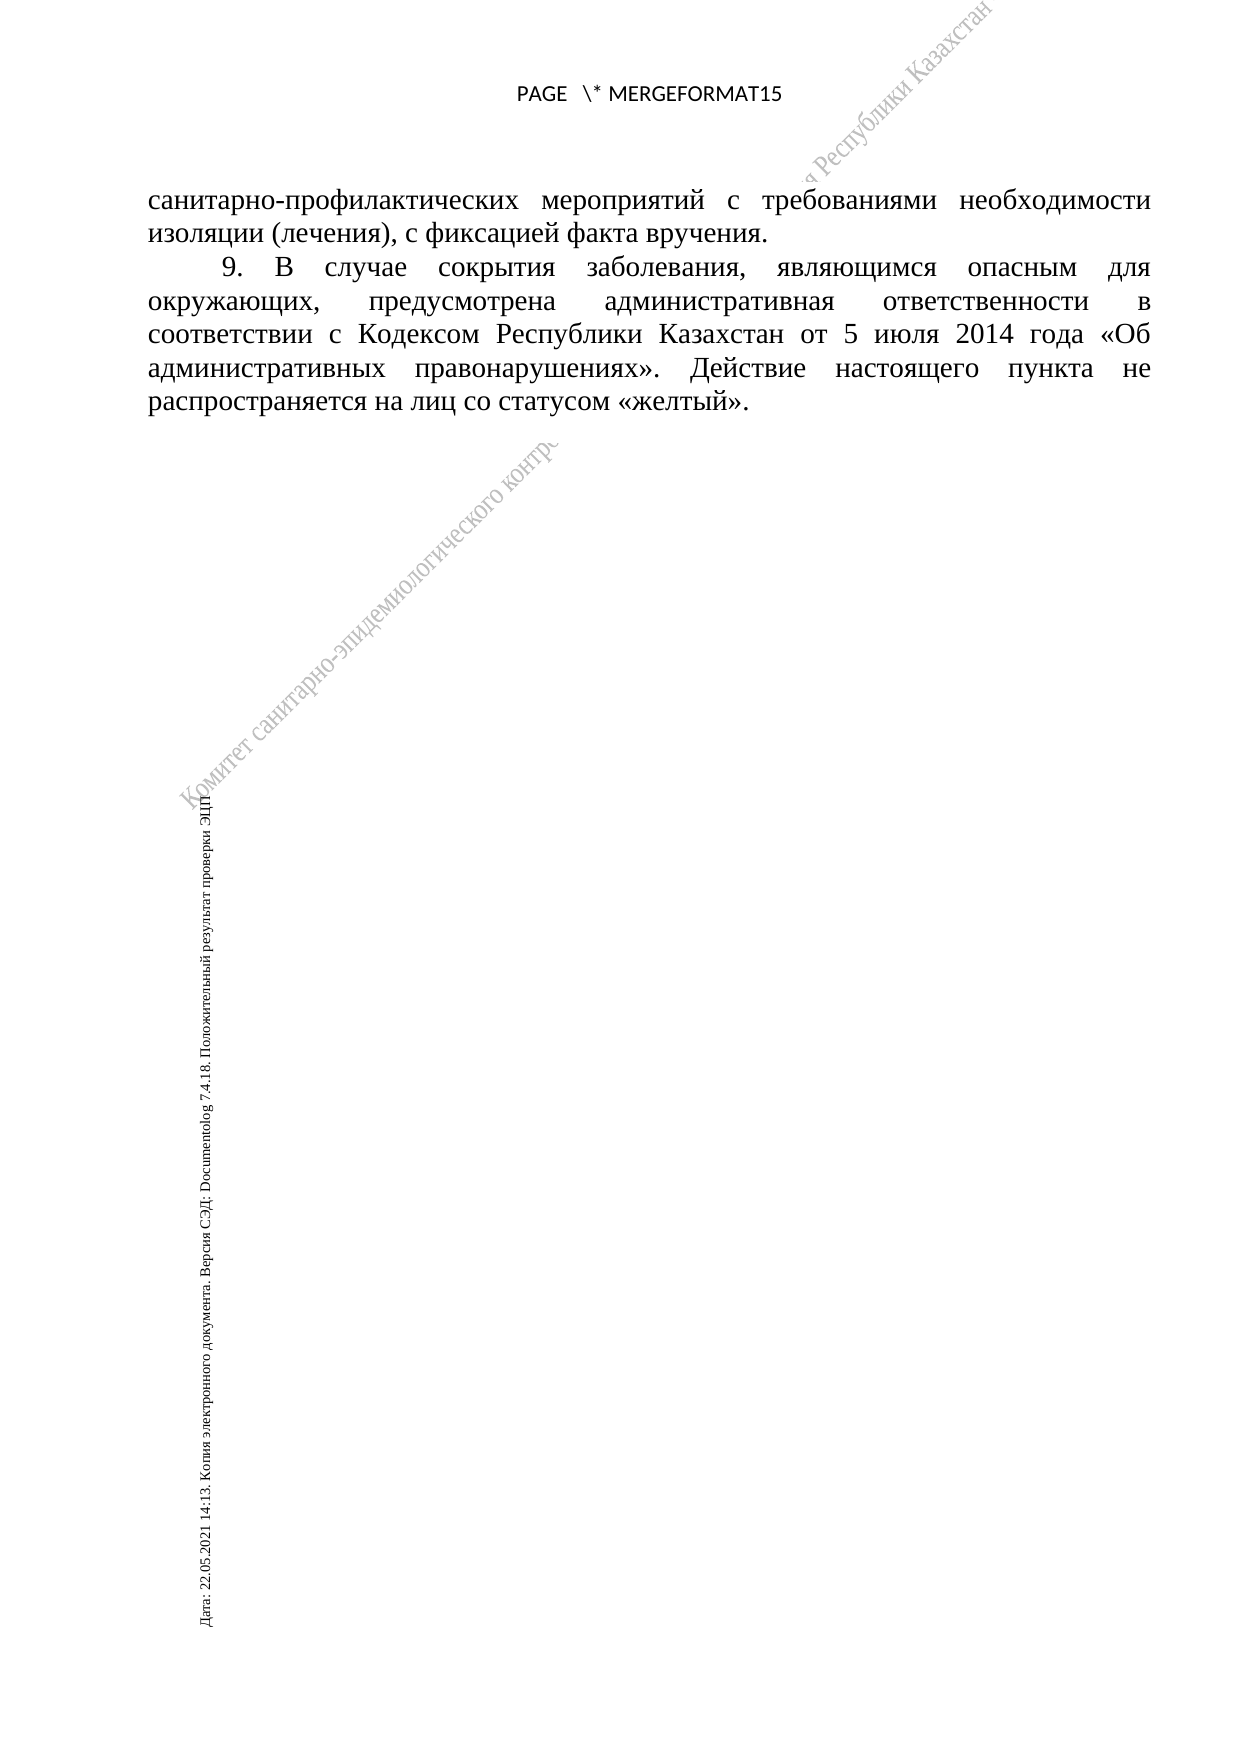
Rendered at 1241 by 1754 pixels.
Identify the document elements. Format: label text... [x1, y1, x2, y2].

text 8. В соответствии с пунктом 3 статьи 102 и подпунктами 6) и 7) пункта 7 статьи 104 Кодекса Республики Казахстан от 7 июля 2020 года «О здоровье народа и системе здравоохранения», в отношении физического лица с «красным» или «желтым» статусом, выносится постановление Главного государственного санитарного врача соответствующей административно-территориальной единицы о проведениии санитарно-противоэпидемических и санитарно-профилактических мероприятий с требованиями необходимости изоляции (лечения), с фиксацией факта вручения. [148, 182, 1152, 249]
text 9. В случае сокрытия заболевания, являющимся опасным для окружающих, предусмотрена административная ответственности в соответствии с Кодексом Республики Казахстан от 5 июля 2014 года «Об административных правонарушениях». Действие настоящего пункта не распространяется на лиц со статусом «желтый». [148, 249, 1152, 442]
